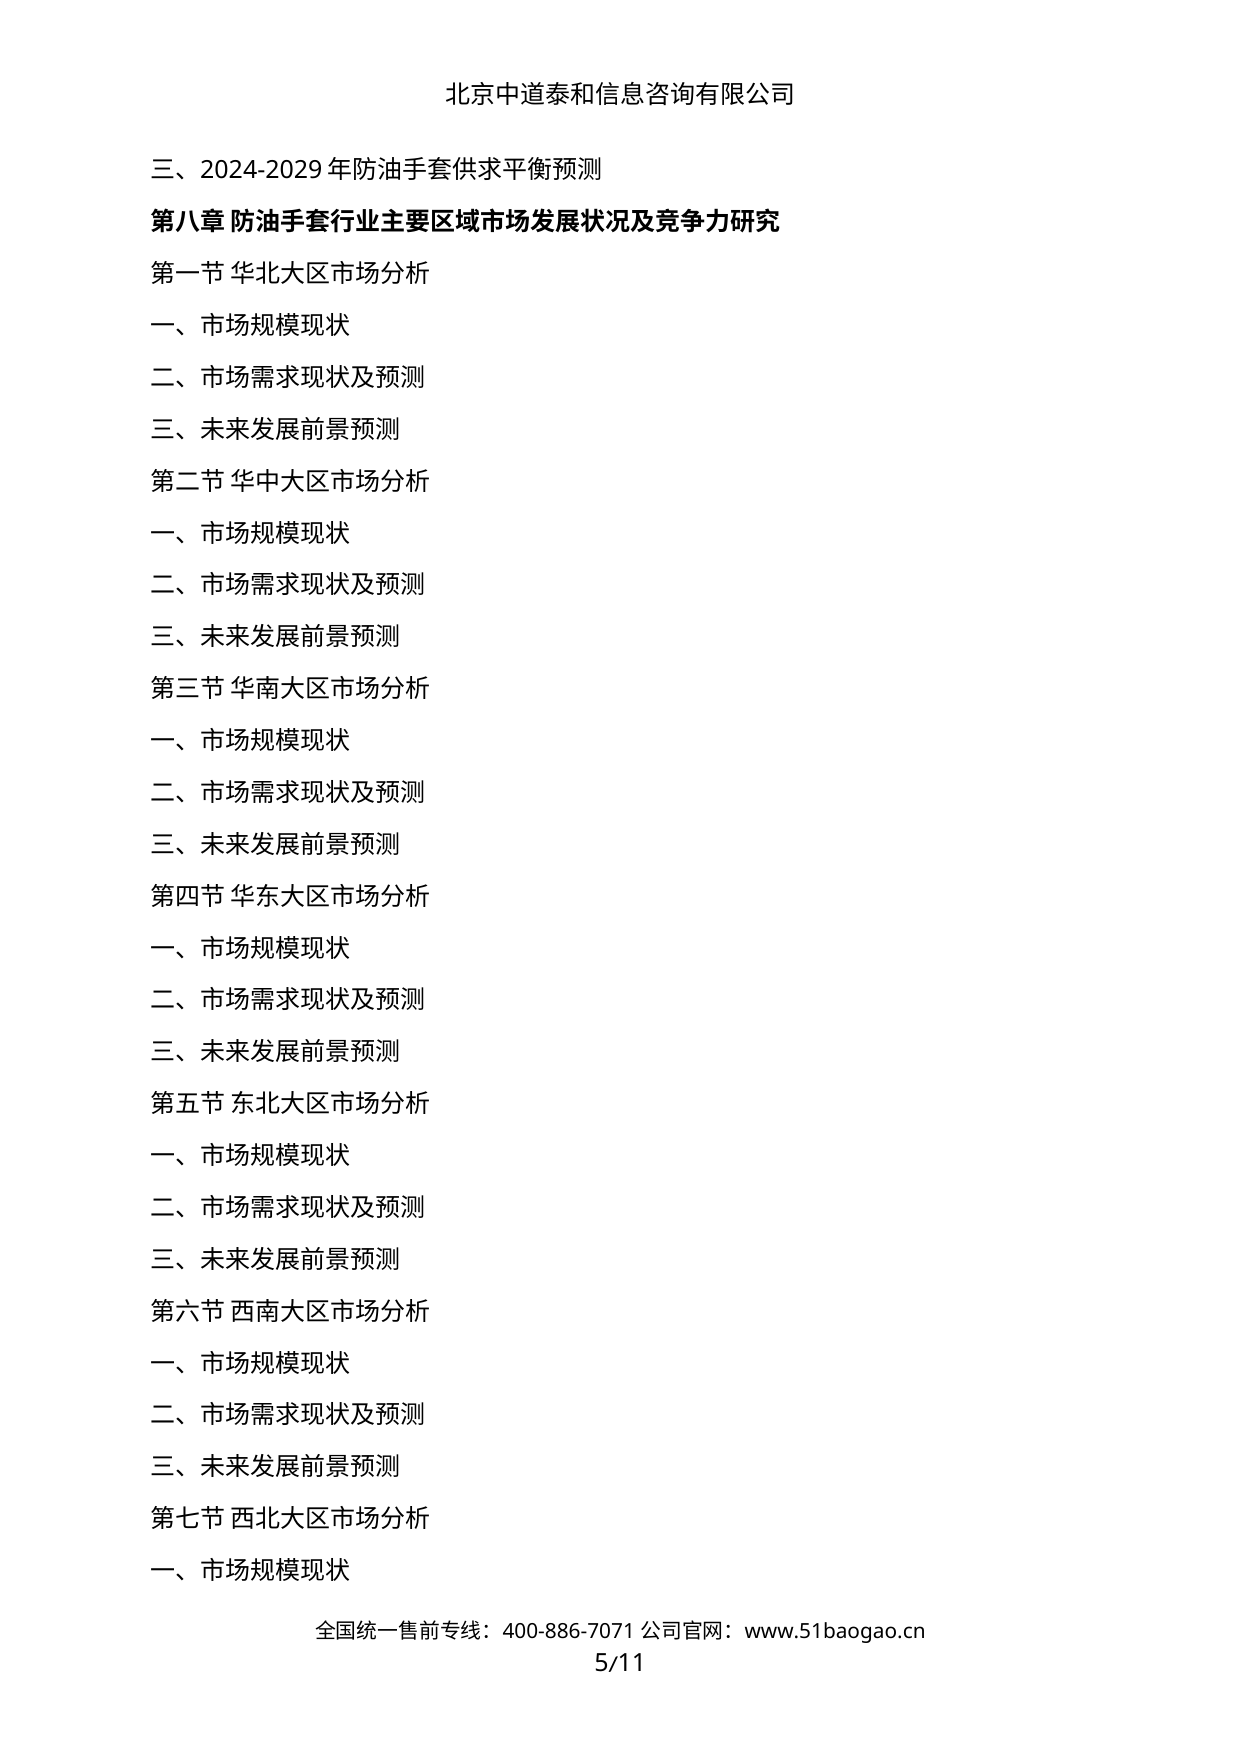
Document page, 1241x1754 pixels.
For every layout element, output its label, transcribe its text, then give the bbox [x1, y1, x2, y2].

text 一、市场规模现状 [150, 928, 1090, 964]
text 第八章 防油手套行业主要区域市场发展状况及竞争力研究 [150, 202, 1090, 238]
text 一、市场规模现状 [150, 306, 1090, 342]
text 第七节 西北大区市场分析 [150, 1499, 1090, 1535]
text 三、未来发展前景预测 [150, 824, 1090, 861]
text 一、市场规模现状 [150, 721, 1090, 757]
text 第六节 西南大区市场分析 [150, 1291, 1090, 1327]
text 一、市场规模现状 [150, 1136, 1090, 1172]
text 第三节 华南大区市场分析 [150, 669, 1090, 705]
text 一、市场规模现状 [150, 513, 1090, 549]
text 三、未来发展前景预测 [150, 1447, 1090, 1483]
text 第二节 华中大区市场分析 [150, 461, 1090, 497]
text 三、未来发展前景预测 [150, 617, 1090, 653]
text 二、市场需求现状及预测 [150, 772, 1090, 809]
text 第一节 华北大区市场分析 [150, 254, 1090, 290]
text 二、市场需求现状及预测 [150, 1187, 1090, 1224]
text 二、市场需求现状及预测 [150, 980, 1090, 1016]
text 二、市场需求现状及预测 [150, 357, 1090, 394]
text 三、未来发展前景预测 [150, 409, 1090, 446]
text 一、市场规模现状 [150, 1551, 1090, 1587]
text 二、市场需求现状及预测 [150, 565, 1090, 601]
text 第五节 东北大区市场分析 [150, 1084, 1090, 1120]
text 三、未来发展前景预测 [150, 1032, 1090, 1068]
text 二、市场需求现状及预测 [150, 1395, 1090, 1431]
text 一、市场规模现状 [150, 1343, 1090, 1379]
text 三、未来发展前景预测 [150, 1239, 1090, 1276]
text 第四节 华东大区市场分析 [150, 876, 1090, 912]
text 三、2024-2029年防油手套供求平衡预测 [150, 150, 1090, 186]
